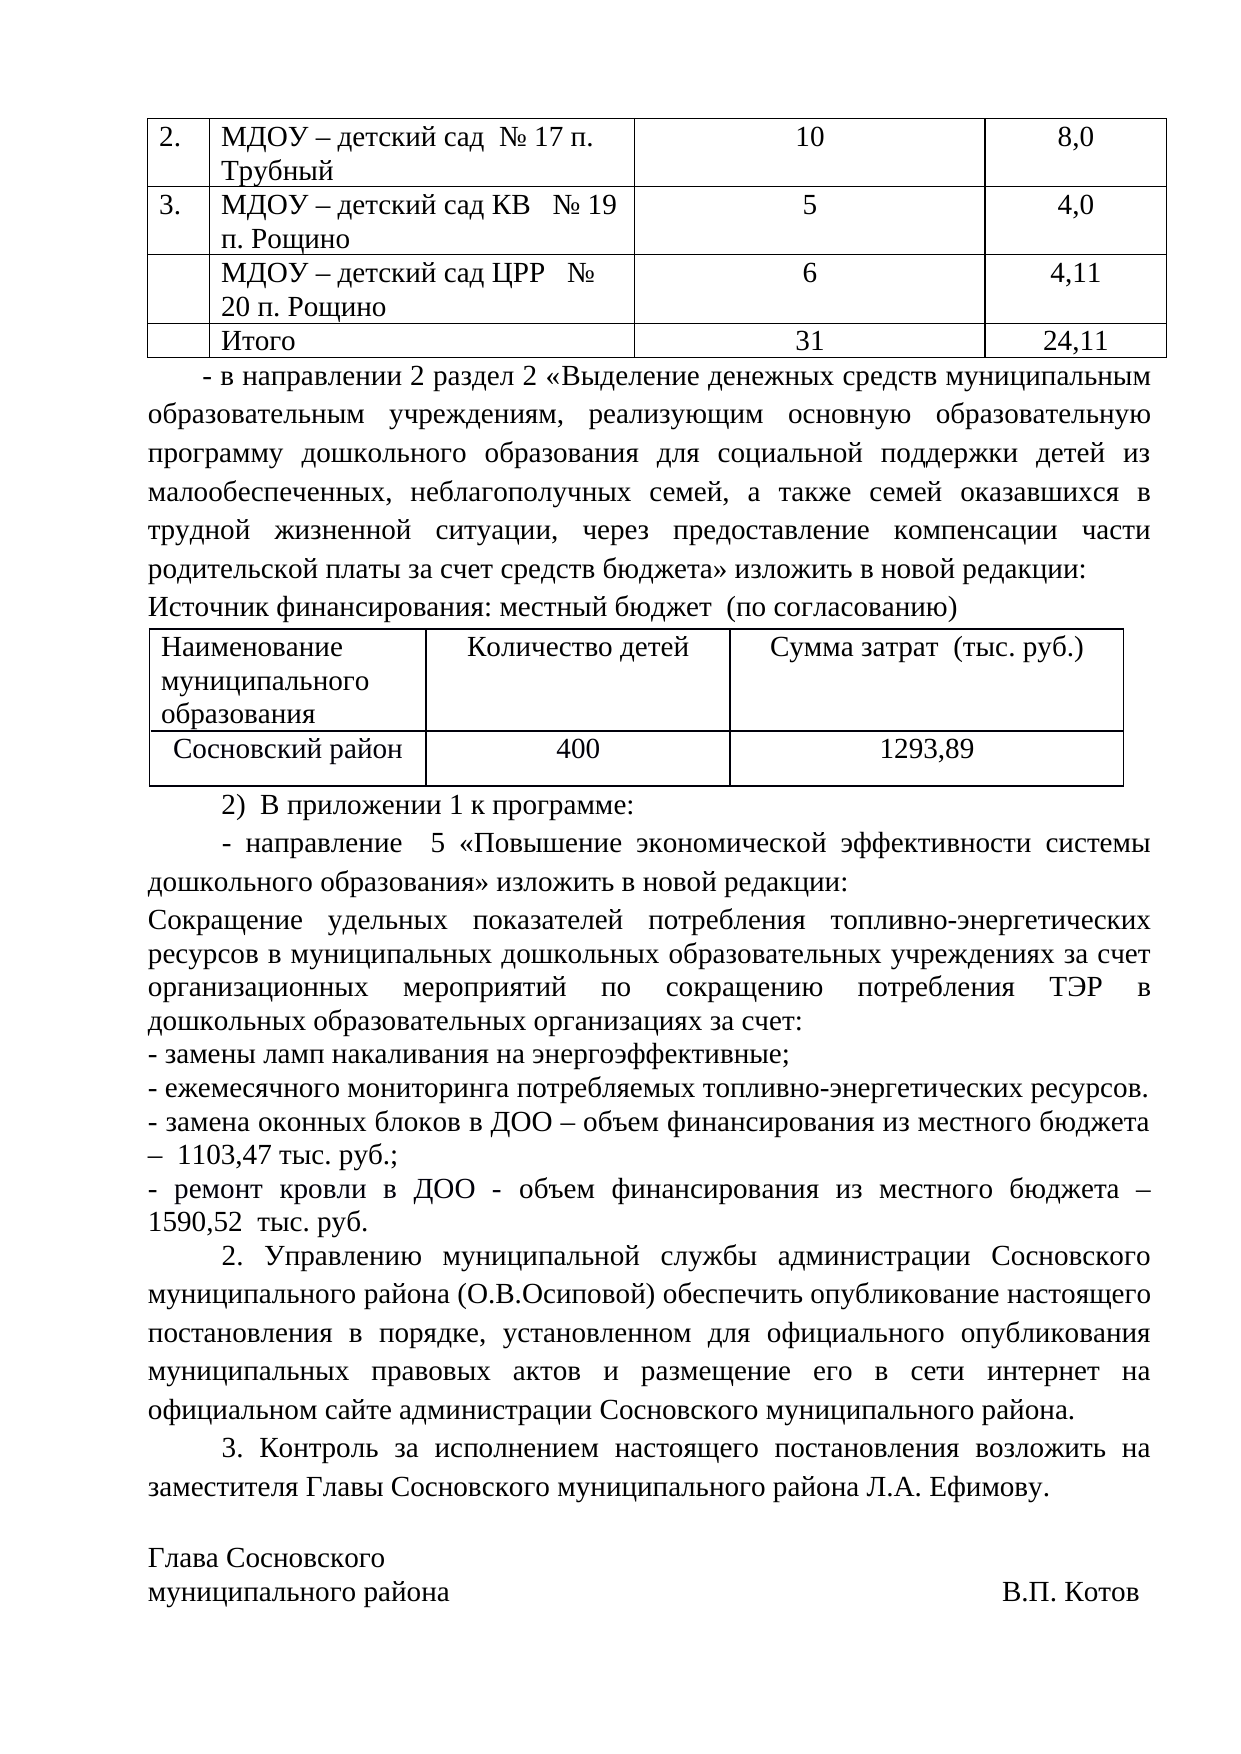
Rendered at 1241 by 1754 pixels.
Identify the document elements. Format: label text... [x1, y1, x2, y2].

table_cell МДОУ – детский сад КВ № 19 п. Рощино [210, 187, 634, 254]
table_cell 24,11 [986, 324, 1166, 357]
table_cell Сосновский район [150, 731, 425, 785]
table_cell 2. [148, 119, 209, 186]
table_cell 4,11 [986, 255, 1166, 322]
text 3. Контроль за исполнением настоящего постановления возложить на заместителя Главы Сосновского муниципального района Л.А. Ефимову. [148, 1431, 1152, 1503]
table_cell 3. [148, 187, 209, 254]
table_cell 31 [635, 324, 984, 357]
text 2. Управлению муниципальной службы администрации Сосновского муниципального района (О.В.Осиповой) обеспечить опубликование настоящего постановления в порядке, установленном для официального опубликования муниципальных правовых актов и размещение его в сети интернет на официальном сайте администрации Сосновского муниципального района. [148, 1238, 1152, 1426]
table_cell 4,0 [986, 187, 1166, 254]
text Сокращение удельных показателей потребления топливно-энергетических ресурсов в муниципальных дошкольных образовательных учреждениях за счет организационных мероприятий по сокращению потребления ТЭР в дошкольных образовательных организациях за счет: [148, 902, 1152, 1037]
text муниципального района В.П. Котов [148, 1574, 1152, 1608]
list - в направлении 2 раздел 2 «Выделение денежных средств муниципальным образовательным учреждениям, реализующим основную образовательную программу дошкольного образования для социальной поддержки детей из малообеспеченных, неблагополучных семей, а также семей оказавшихся в трудной жизненной ситуации, через предоставление компенсации части родительской платы за счет средств бюджета» изложить в новой редакции: [148, 358, 1152, 584]
table_header Количество детей [427, 630, 729, 730]
table_cell Итого [210, 324, 634, 357]
table_cell 8,0 [986, 119, 1166, 186]
table_header Наименование муниципального образования [150, 630, 425, 730]
table_cell 10 [635, 119, 984, 186]
table_cell 6 [635, 255, 984, 322]
list - направление 5 «Повышение экономической эффективности системы дошкольного образования» изложить в новой редакции: [148, 825, 1152, 897]
text Глава Сосновского [148, 1541, 1152, 1574]
table_cell 400 [427, 732, 729, 785]
table_cell МДОУ – детский сад ЦРР № 20 п. Рощино [210, 255, 634, 322]
table_cell МДОУ – детский сад № 17 п. Трубный [210, 119, 634, 186]
table_cell 5 [635, 187, 984, 254]
table_cell [148, 324, 209, 357]
table_header Сумма затрат (тыс. руб.) [731, 630, 1123, 730]
text - ремонт кровли в ДОО - объем финансирования из местного бюджета – 1590,52 тыс. руб. [148, 1171, 1152, 1238]
text Источник финансирования: местный бюджет (по согласованию) [74, 589, 1152, 623]
table_cell [148, 255, 209, 322]
text - замены ламп накаливания на энергоэффективные; [89, 1037, 1152, 1070]
text - ежемесячного мониторинга потребляемых топливно-энергетических ресурсов. [89, 1070, 1152, 1104]
text - замена оконных блоков в ДОО – объем финансирования из местного бюджета – 1103,47 тыс. руб.; [148, 1104, 1152, 1171]
text 2) В приложении 1 к программе: [221, 787, 1152, 820]
table_cell 1293,89 [731, 732, 1123, 785]
